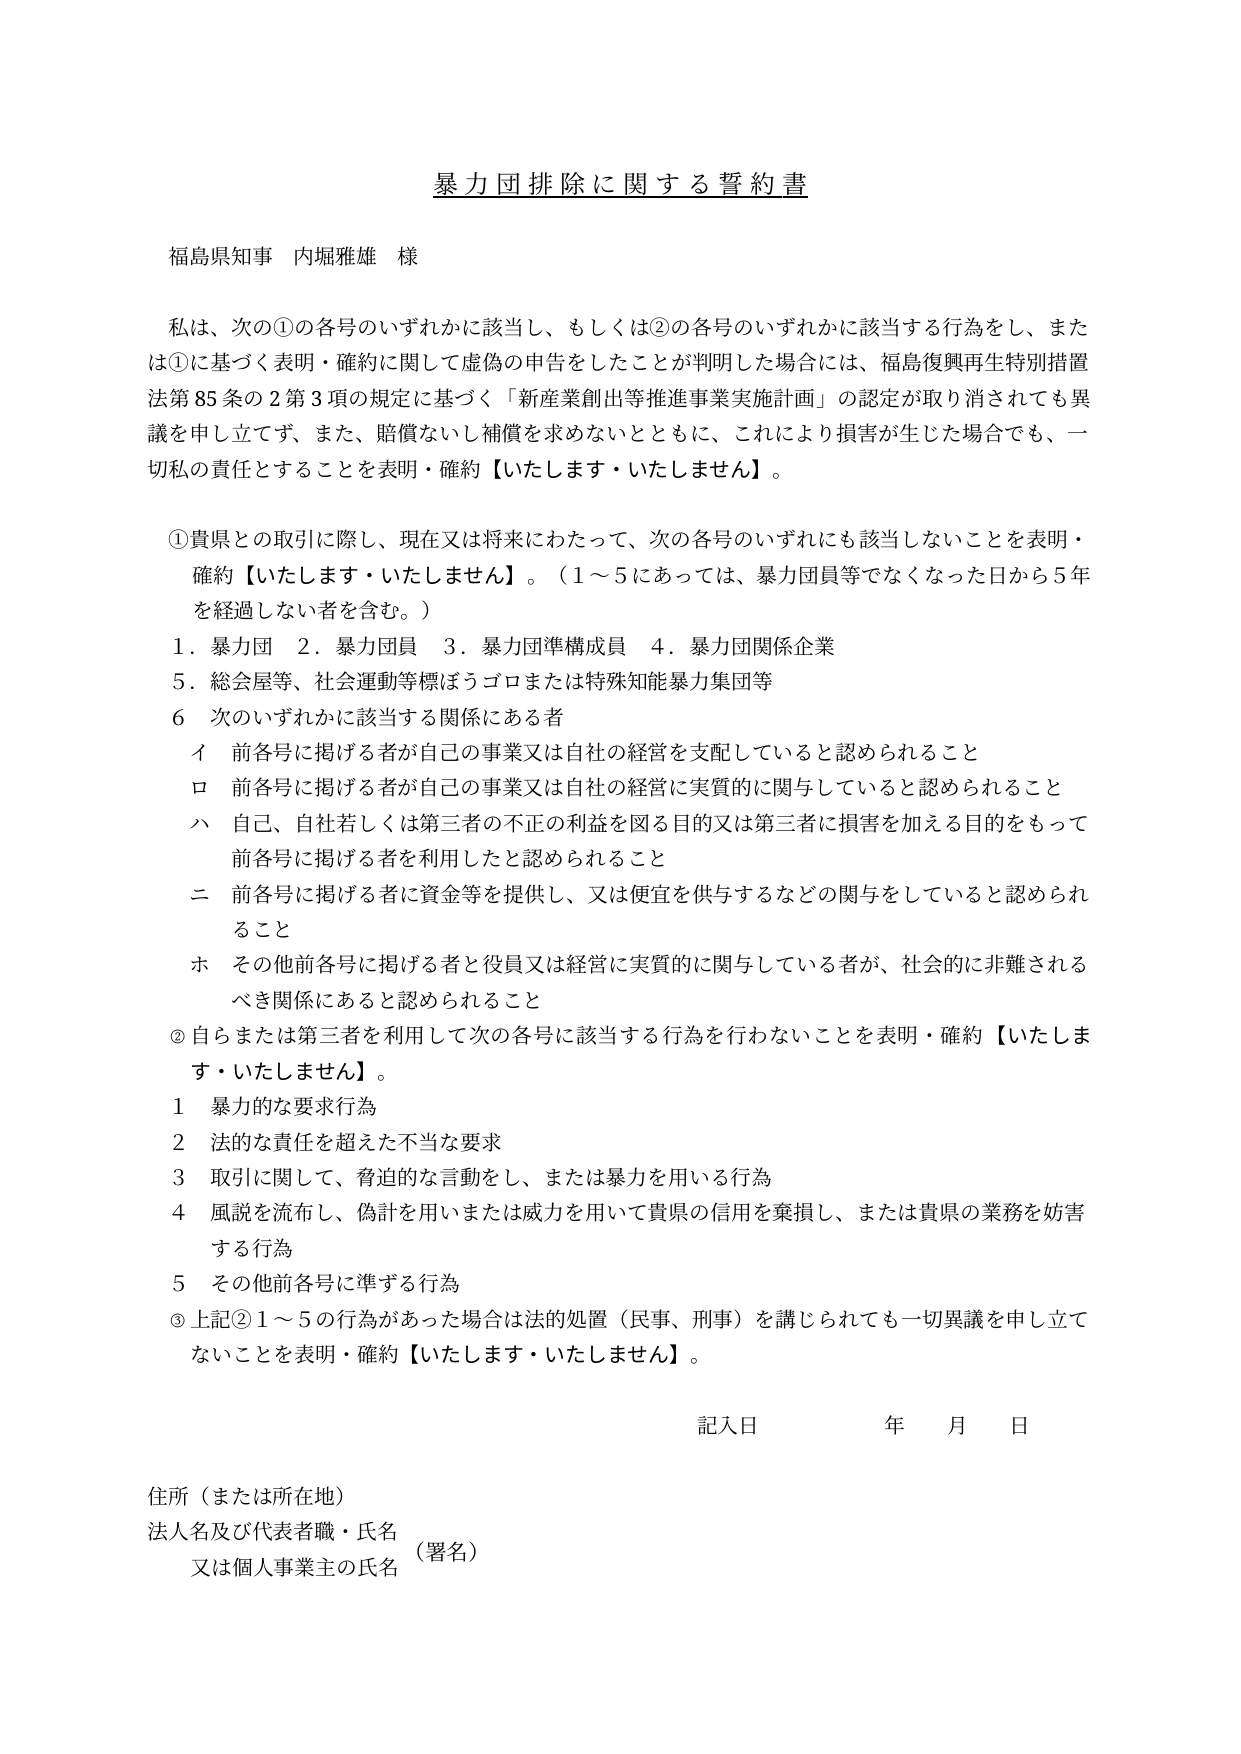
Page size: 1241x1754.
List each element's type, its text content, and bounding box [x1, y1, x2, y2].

text 私は、次の①の各号のいずれかに該当し、もしくは②の各号のいずれかに該当する行為をし、または①に基づく表明・確約に関して虚偽の申告をしたことが判明した場合には、福島復興再生特別措置法第85条の2第3項の規定に基づく「新産業創出等推進事業実施計画」の認定が取り消されても異議を申し立てず、また、賠償ないし補償を求めないとともに、これにより損害が生じた場合でも、一切私の責任とすることを表明・確約【いたします・いたしません】。 [148, 307, 1092, 484]
text ５．総会屋等、社会運動等標ぼうゴロまたは特殊知能暴力集団等 [148, 661, 1092, 697]
text 法人名及び代表者職・氏名 [148, 1511, 1092, 1547]
text ４ 風説を流布し、偽計を用いまたは威力を用いて貴県の信用を棄損し、または貴県の業務を妨害 [168, 1192, 1092, 1228]
text ハ 自己、自社若しくは第三者の不正の利益を図る目的又は第三者に損害を加える目的をもって前各号に掲げる者を利用したと認められること [148, 803, 1092, 874]
text ②自らまたは第三者を利用して次の各号に該当する行為を行わないことを表明・確約【いたします・いたしません】。 [169, 1015, 1092, 1086]
text １．暴力団 ２．暴力団員 ３．暴力団準構成員 ４．暴力団関係企業 [148, 626, 1092, 661]
text ロ 前各号に掲げる者が自己の事業又は自社の経営に実質的に関与していると認められること [148, 767, 1092, 803]
text ③上記②１～５の行為があった場合は法的処置（民事、刑事）を講じられても一切異議を申し立てないことを表明・確約【いたします・いたしません】。 [169, 1299, 1092, 1369]
text ニ 前各号に掲げる者に資金等を提供し、又は便宜を供与するなどの関与をしていると認められること [148, 874, 1092, 944]
text 記入日 年 月 日 [148, 1405, 1030, 1440]
text ①貴県との取引に際し、現在又は将来にわたって、次の各号のいずれにも該当しないことを表明・確約【いたします・いたしません】。（１～５にあっては、暴力団員等でなくなった日から５年を経過しない者を含む。） [148, 519, 1092, 626]
text ホ その他前各号に掲げる者と役員又は経営に実質的に関与している者が、社会的に非難されるべき関係にあると認められること [148, 944, 1092, 1015]
text １ 暴力的な要求行為 [148, 1086, 1092, 1122]
text 住所（または所在地） [148, 1476, 1092, 1511]
text 暴力団排除に関する誓約書 [148, 165, 1092, 201]
text する行為 [168, 1228, 1092, 1263]
text ５ その他前各号に準ずる行為 [168, 1263, 1092, 1299]
text ６ 次のいずれかに該当する関係にある者 [148, 697, 1092, 732]
text ３ 取引に関して、脅迫的な言動をし、または暴力を用いる行為 [148, 1157, 1092, 1192]
text イ 前各号に掲げる者が自己の事業又は自社の経営を支配していると認められること [148, 732, 1092, 767]
text 又は個人事業主の氏名 [169, 1547, 1092, 1582]
text 福島県知事 内堀雅雄 様 [148, 236, 1092, 272]
text ２ 法的な責任を超えた不当な要求 [148, 1122, 1092, 1157]
